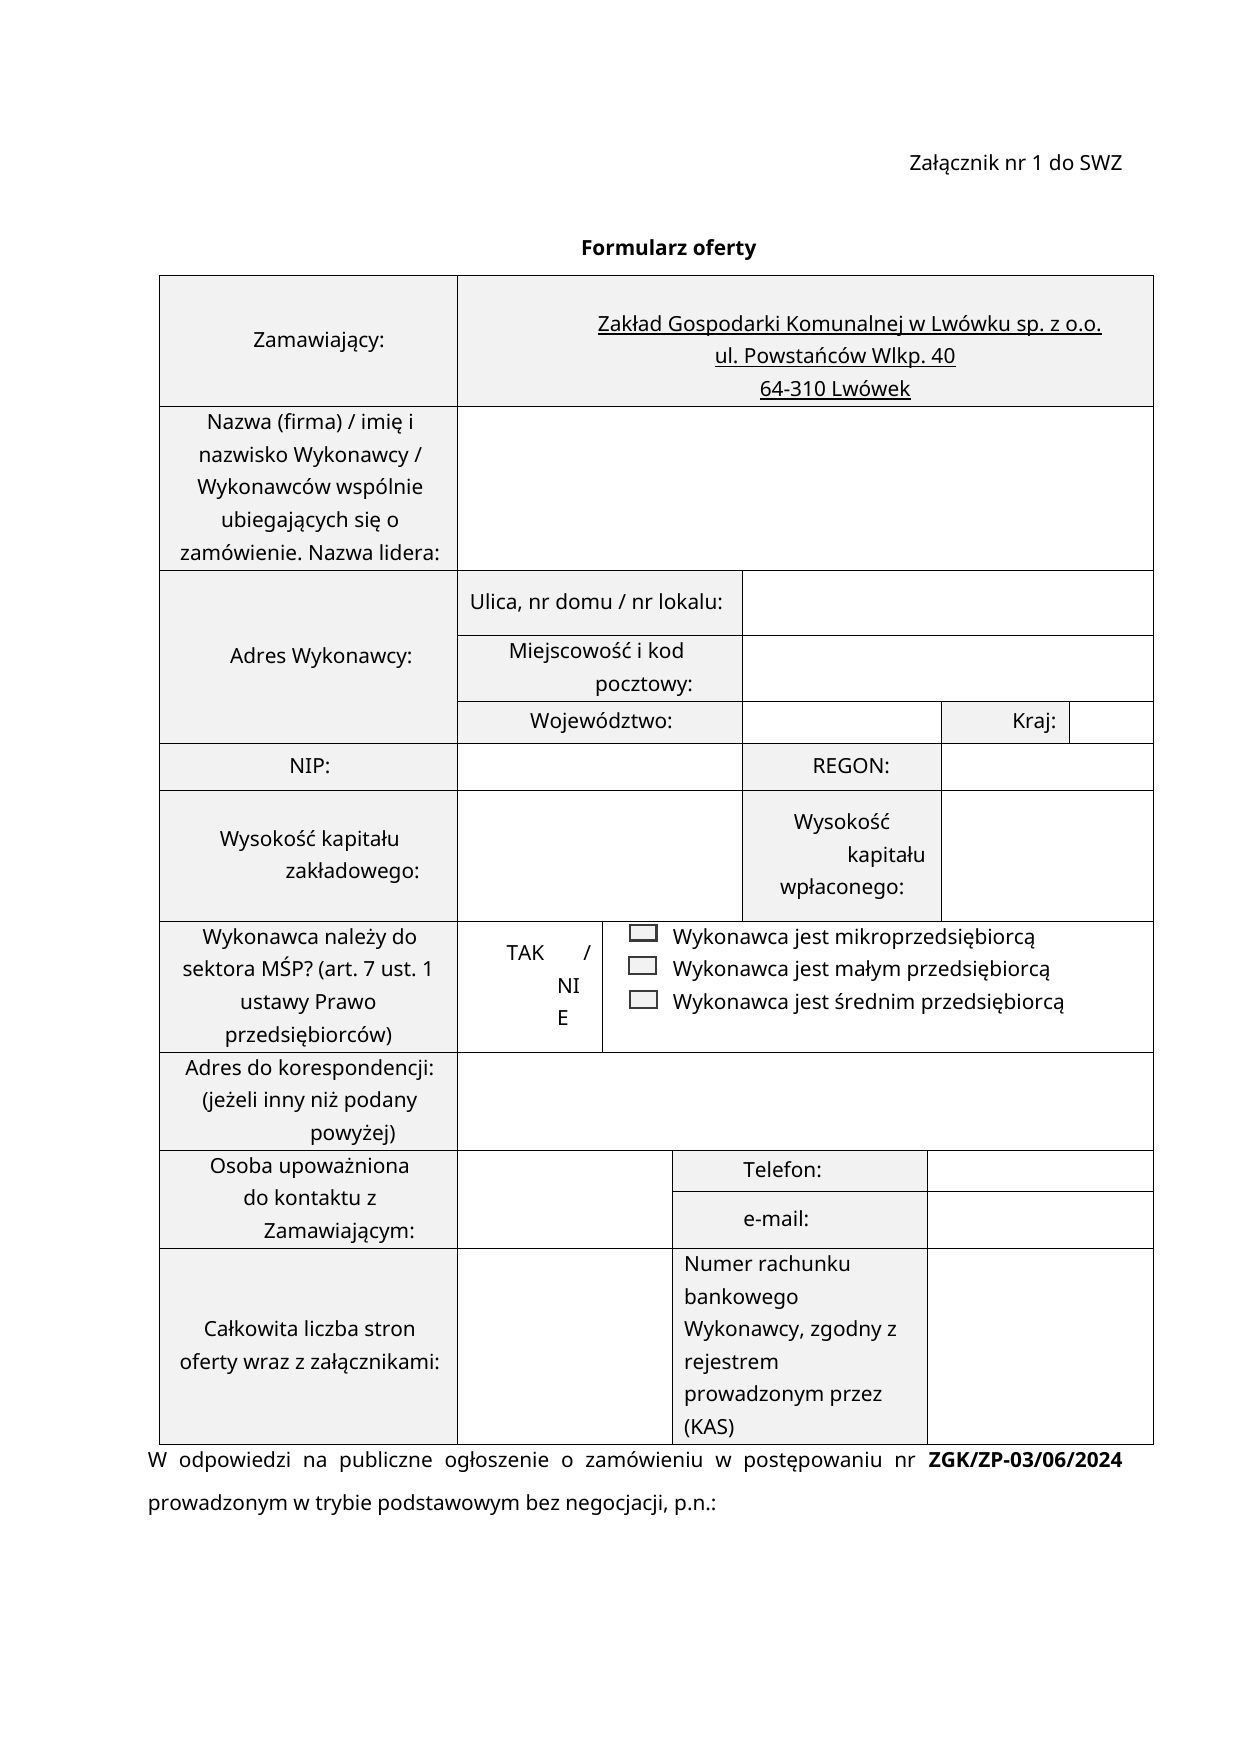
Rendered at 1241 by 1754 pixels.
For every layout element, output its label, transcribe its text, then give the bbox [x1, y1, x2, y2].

table_cell [743, 702, 941, 743]
table_cell Kraj: [942, 702, 1069, 743]
table_cell [928, 1192, 1153, 1248]
table_cell Telefon: [673, 1151, 927, 1191]
table_cell [458, 1151, 672, 1248]
table_cell Wykonawca należy do sektora MŚP? (art. 7 ust. 1 ustawy Prawo przedsiębiorców) [160, 922, 457, 1052]
table_cell NIP: [160, 744, 457, 790]
table_cell Adres Wykonawcy: [160, 571, 457, 743]
table_cell Całkowita liczba stron oferty wraz z załącznikami: [160, 1249, 457, 1444]
table_cell [743, 636, 1153, 701]
table_header Zakład Gospodarki Komunalnej w Lwówku sp. z o.o. ul. Powstańców Wlkp. 40 64-310 Lwówek [458, 276, 1153, 406]
table_cell [928, 1151, 1153, 1191]
text W odpowiedzi na publiczne ogłoszenie o zamówieniu w postępowaniu nr ZGK/ZP-03/06/2024 prowadzonym w trybie podstawowym bez negocjacji, p.n.: [148, 1445, 1122, 1516]
text Formularz oferty [244, 233, 1093, 261]
table_cell Wysokość kapitału zakładowego: [160, 791, 457, 921]
table_cell [458, 1249, 672, 1444]
table_cell Województwo: [458, 702, 742, 743]
table_cell Numer rachunku bankowego Wykonawcy, zgodny z rejestrem prowadzonym przez (KAS) [673, 1249, 927, 1444]
table_cell Nazwa (firma) / imię i nazwisko Wykonawcy / Wykonawców wspólnie ubiegających się o zamówienie. Nazwa lidera: [160, 407, 457, 570]
table_cell Ulica, nr domu / nr lokalu: [458, 571, 742, 635]
table_header Zamawiający: [160, 276, 457, 406]
table_cell TAK / NIE [458, 922, 602, 1052]
table_cell e-mail: [673, 1192, 927, 1248]
table_cell REGON: [743, 744, 941, 790]
table_cell Wykonawca jest mikroprzedsiębiorcą Wykonawca jest małym przedsiębiorcą Wykonawca jest średnim przedsiębiorcą [603, 922, 1153, 1052]
text Załącznik nr 1 do SWZ [244, 148, 1122, 176]
table_cell [942, 791, 1153, 921]
table_cell [928, 1249, 1153, 1444]
table_cell Wysokość kapitału wpłaconego: [743, 791, 941, 921]
table_cell [942, 744, 1153, 790]
table_cell [458, 407, 1153, 570]
table_cell Miejscowość i kod pocztowy: [458, 636, 742, 701]
table_cell Adres do korespondencji: (jeżeli inny niż podany powyżej) [160, 1053, 457, 1150]
table_cell [458, 791, 742, 921]
table_cell [458, 744, 742, 790]
table_cell Osoba upoważniona do kontaktu z Zamawiającym: [160, 1151, 457, 1248]
table_cell [458, 1053, 1153, 1150]
table_cell [1070, 702, 1153, 743]
table_cell [743, 571, 1153, 635]
